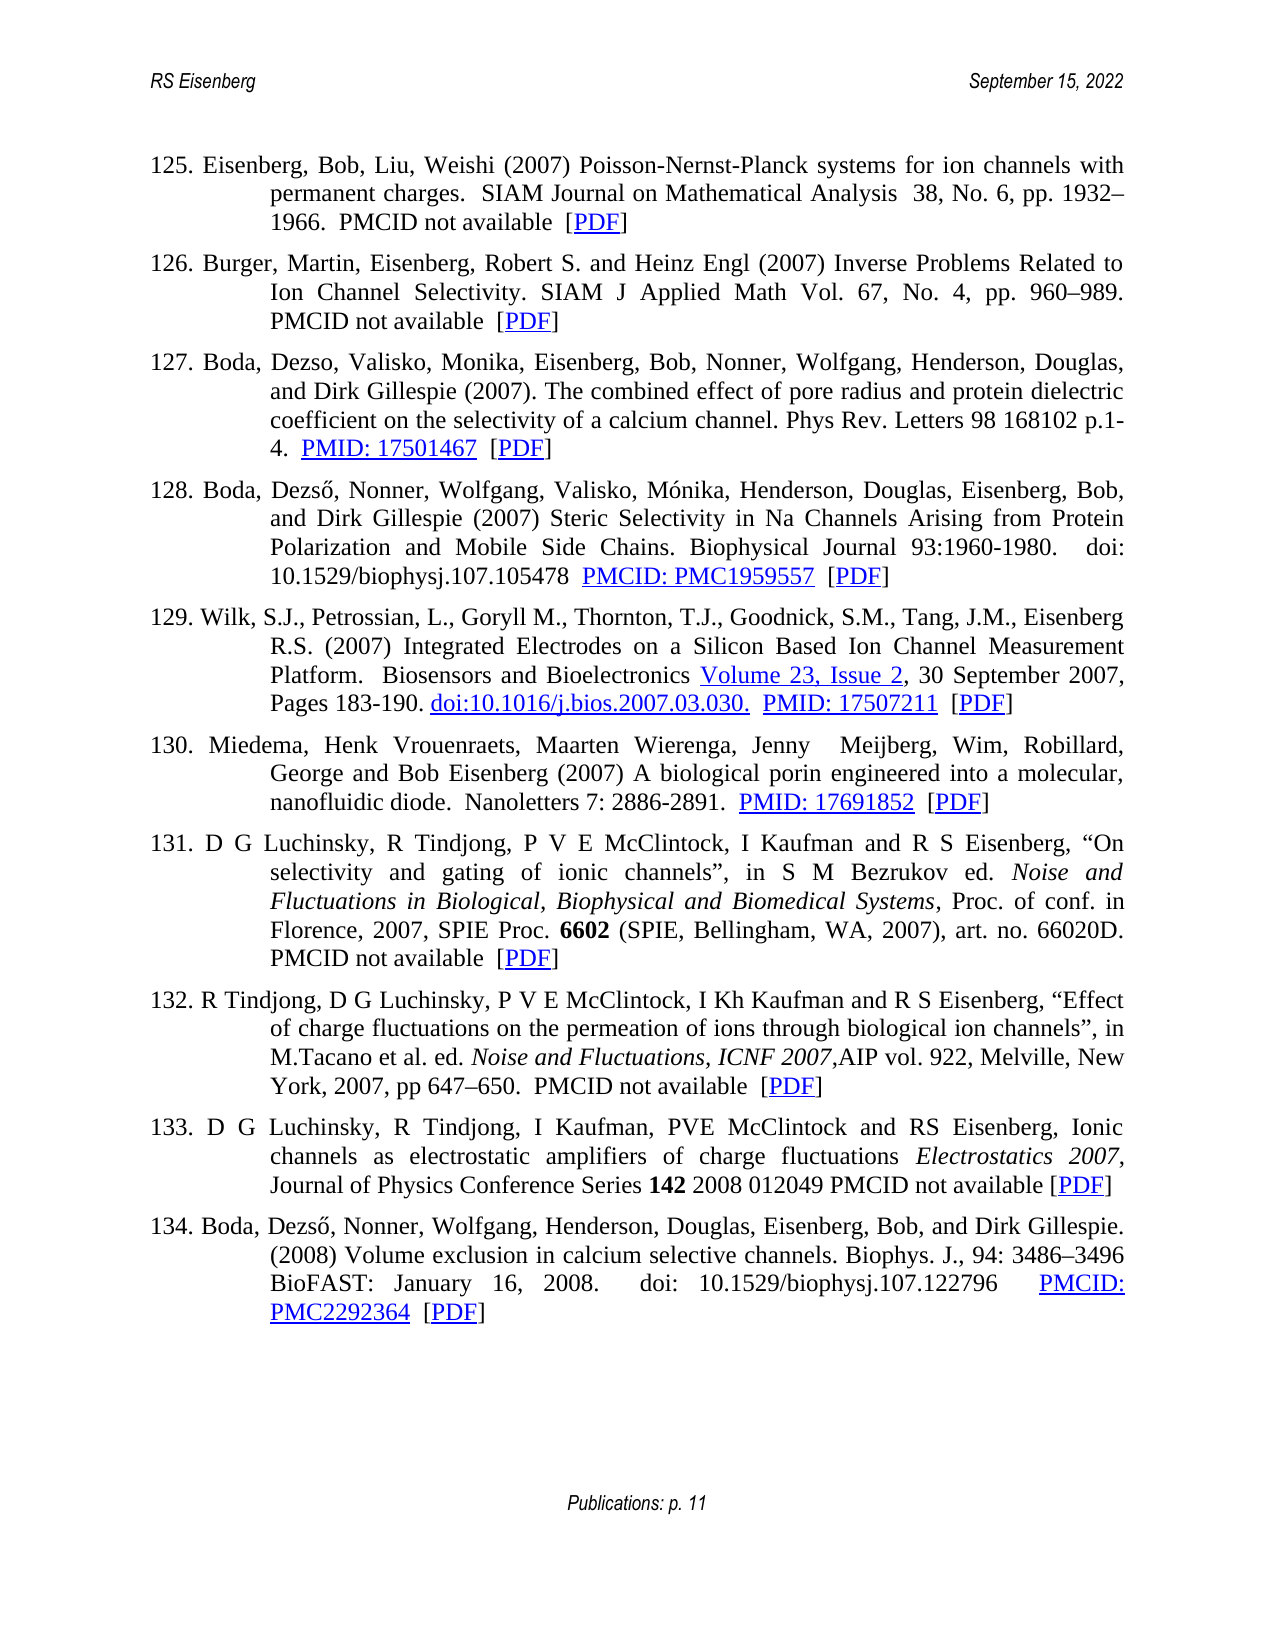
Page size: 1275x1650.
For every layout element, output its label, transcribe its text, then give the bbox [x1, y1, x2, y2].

text 130. Miedema, Henk Vrouenraets, Maarten Wierenga, Jenny Meijberg, Wim, Robillard, George and Bob Eisenberg (2007) A biological porin engineered into a molecular, nanofluidic diode. Nanoletters 7: 2886-2891. PMID: 17691852 [PDF] [150, 730, 1125, 816]
text 129. Wilk, S.J., Petrossian, L., Goryll M., Thornton, T.J., Goodnick, S.M., Tang, J.M., Eisenberg R.S. (2007) Integrated Electrodes on a Silicon Based Ion Channel Measurement Platform. Biosensors and Bioelectronics Volume 23, Issue 2, 30 September 2007, Pages 183-190. doi:10.1016/j.bios.2007.03.030. PMID: 17507211 [PDF] [150, 602, 1125, 717]
text 125. Eisenberg, Bob, Liu, Weishi (2007) Poisson-Nernst-Planck systems for ion channels with permanent charges. SIAM Journal on Mathematical Analysis 38, No. 6, pp. 1932–1966. PMCID not available [PDF] [150, 150, 1125, 236]
text 131. D G Luchinsky, R Tindjong, P V E McClintock, I Kaufman and R S Eisenberg, “On selectivity and gating of ionic channels”, in S M Bezrukov ed. Noise and Fluctuations in Biological, Biophysical and Biomedical Systems, Proc. of conf. in Florence, 2007, SPIE Proc. 6602 (SPIE, Bellingham, WA, 2007), art. no. 66020D. PMCID not available [PDF] [150, 828, 1125, 972]
text 127. Boda, Dezso, Valisko, Monika, Eisenberg, Bob, Nonner, Wolfgang, Henderson, Douglas, and Dirk Gillespie (2007). The combined effect of pore radius and protein dielectric coefficient on the selectivity of a calcium channel. Phys Rev. Letters 98 168102 p.1-4. PMID: 17501467 [PDF] [150, 347, 1125, 462]
text 126. Burger, Martin, Eisenberg, Robert S. and Heinz Engl (2007) Inverse Problems Related to Ion Channel Selectivity. SIAM J Applied Math Vol. 67, No. 4, pp. 960–989. PMCID not available [PDF] [150, 248, 1125, 335]
text 134. Boda, Dezső, Nonner, Wolfgang, Henderson, Douglas, Eisenberg, Bob, and Dirk Gillespie. (2008) Volume exclusion in calcium selective channels. Biophys. J., 94: 3486–3496 BioFAST: January 16, 2008. doi: 10.1529/biophysj.107.122796 PMCID: PMC2292364 [PDF] [150, 1211, 1125, 1326]
text 132. R Tindjong, D G Luchinsky, P V E McClintock, I Kh Kaufman and R S Eisenberg, “Effect of charge fluctuations on the permeation of ions through biological ion channels”, in M.Tacano et al. ed. Noise and Fluctuations, ICNF 2007,AIP vol. 922, Melville, New York, 2007, pp 647–650. PMCID not available [PDF] [150, 985, 1125, 1100]
text 133. D G Luchinsky, R Tindjong, I Kaufman, PVE McClintock and RS Eisenberg, Ionic channels as electrostatic amplifiers of charge fluctuations Electrostatics 2007, Journal of Physics Conference Series 142 2008 012049 PMCID not available [PDF] [150, 1112, 1125, 1198]
text 128. Boda, Dezső, Nonner, Wolfgang, Valisko, Mónika, Henderson, Douglas, Eisenberg, Bob, and Dirk Gillespie (2007) Steric Selectivity in Na Channels Arising from Protein Polarization and Mobile Side Chains. Biophysical Journal 93:1960-1980. doi: 10.1529/biophysj.107.105478 PMCID: PMC1959557 [PDF] [150, 475, 1125, 590]
